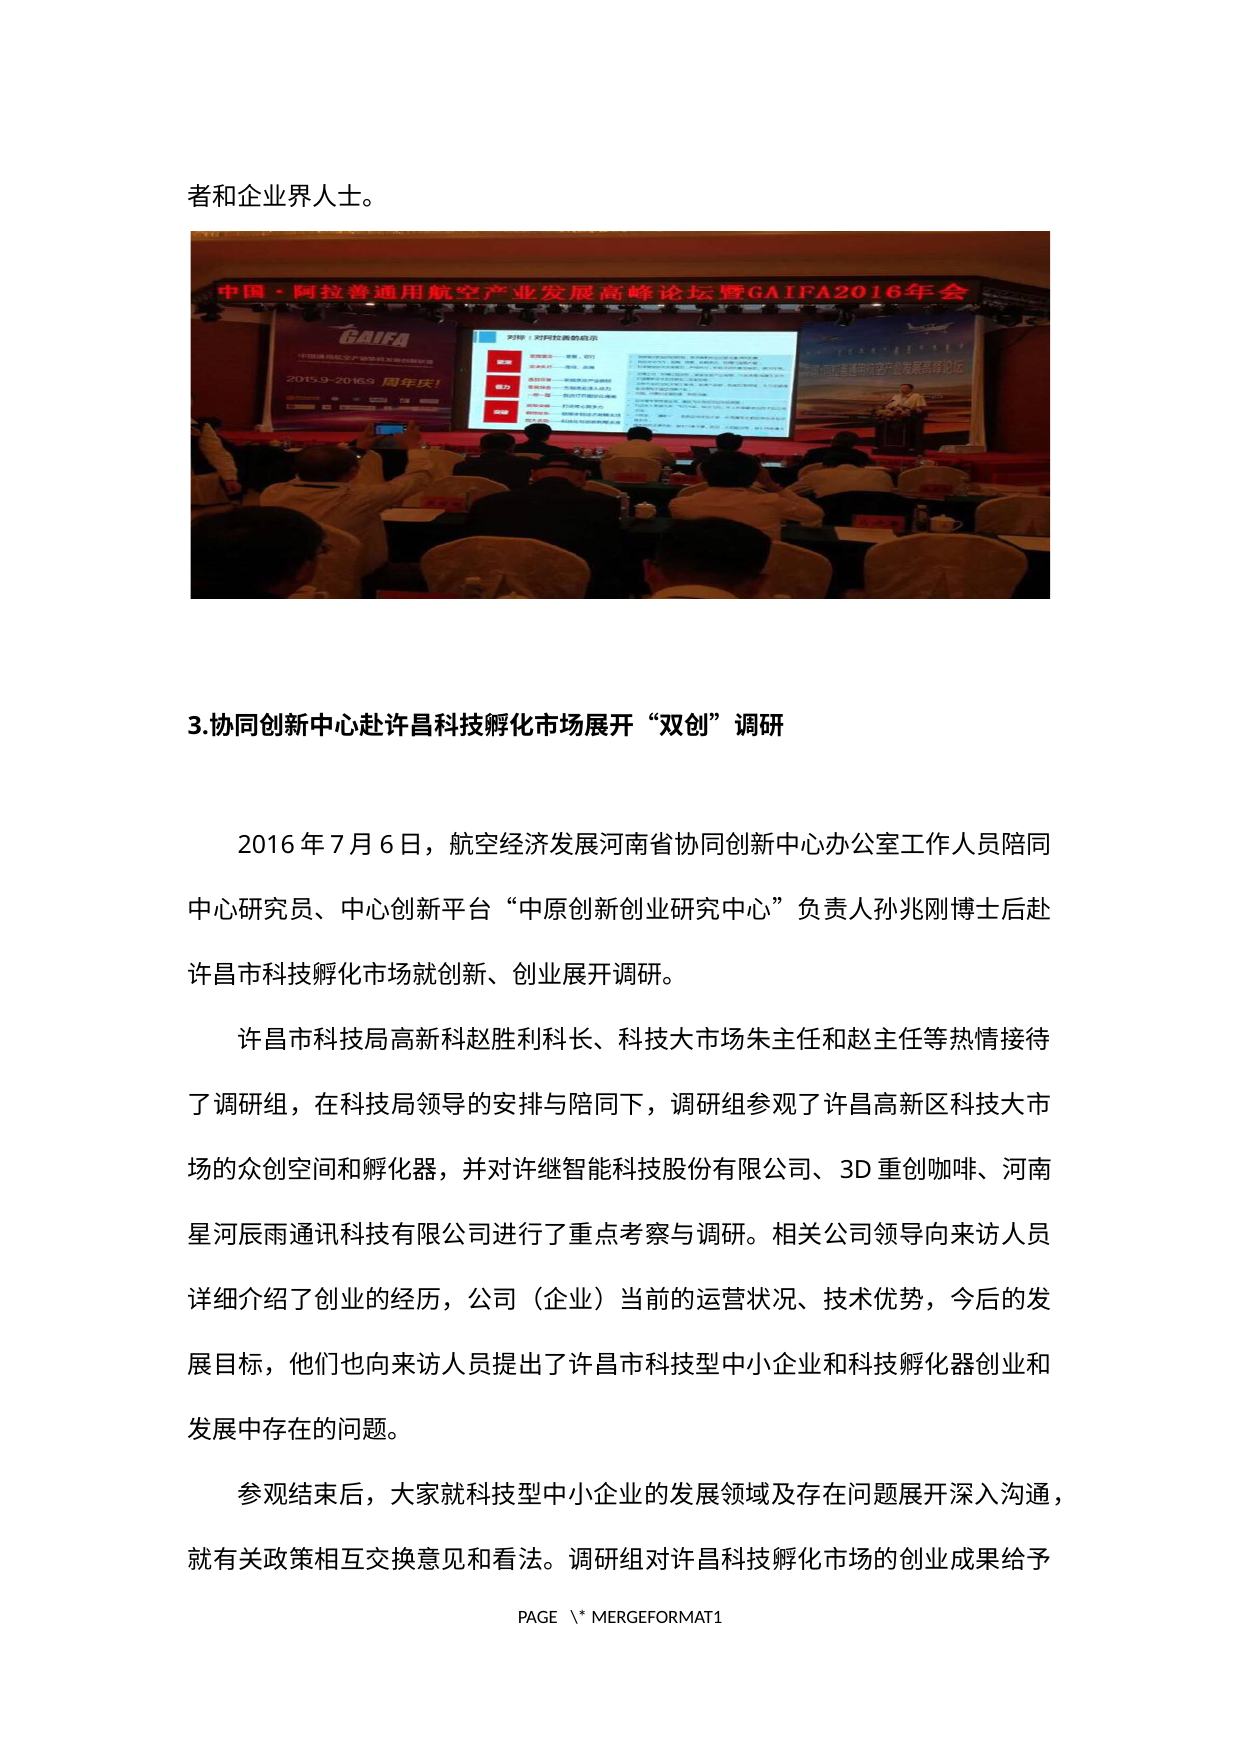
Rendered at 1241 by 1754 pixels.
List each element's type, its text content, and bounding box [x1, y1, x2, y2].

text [187, 162, 1053, 227]
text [187, 1460, 1053, 1590]
picture [190, 231, 1050, 599]
text 2016年7月6日，航空经济发展河南省协同创新中心办公室工作人员陪同中心研究员、中心创新平台“中原创新创业研究中心”负责人孙兆刚博士后赴许昌市科技孵化市场就创新、创业展开调研。 [187, 810, 1053, 1005]
text 许昌市科技局高新科赵胜利科长、科技大市场朱主任和赵主任等热情接待了调研组，在科技局领导的安排与陪同下，调研组参观了许昌高新区科技大市场的众创空间和孵化器，并对许继智能科技股份有限公司、3D重创咖啡、河南星河辰雨通讯科技有限公司进行了重点考察与调研。相关公司领导向来访人员详细介绍了创业的经历，公司（企业）当前的运营状况、技术优势，今后的发展目标，他们也向来访人员提出了许昌市科技型中小企业和科技孵化器创业和发展中存在的问题。 [187, 1005, 1053, 1460]
